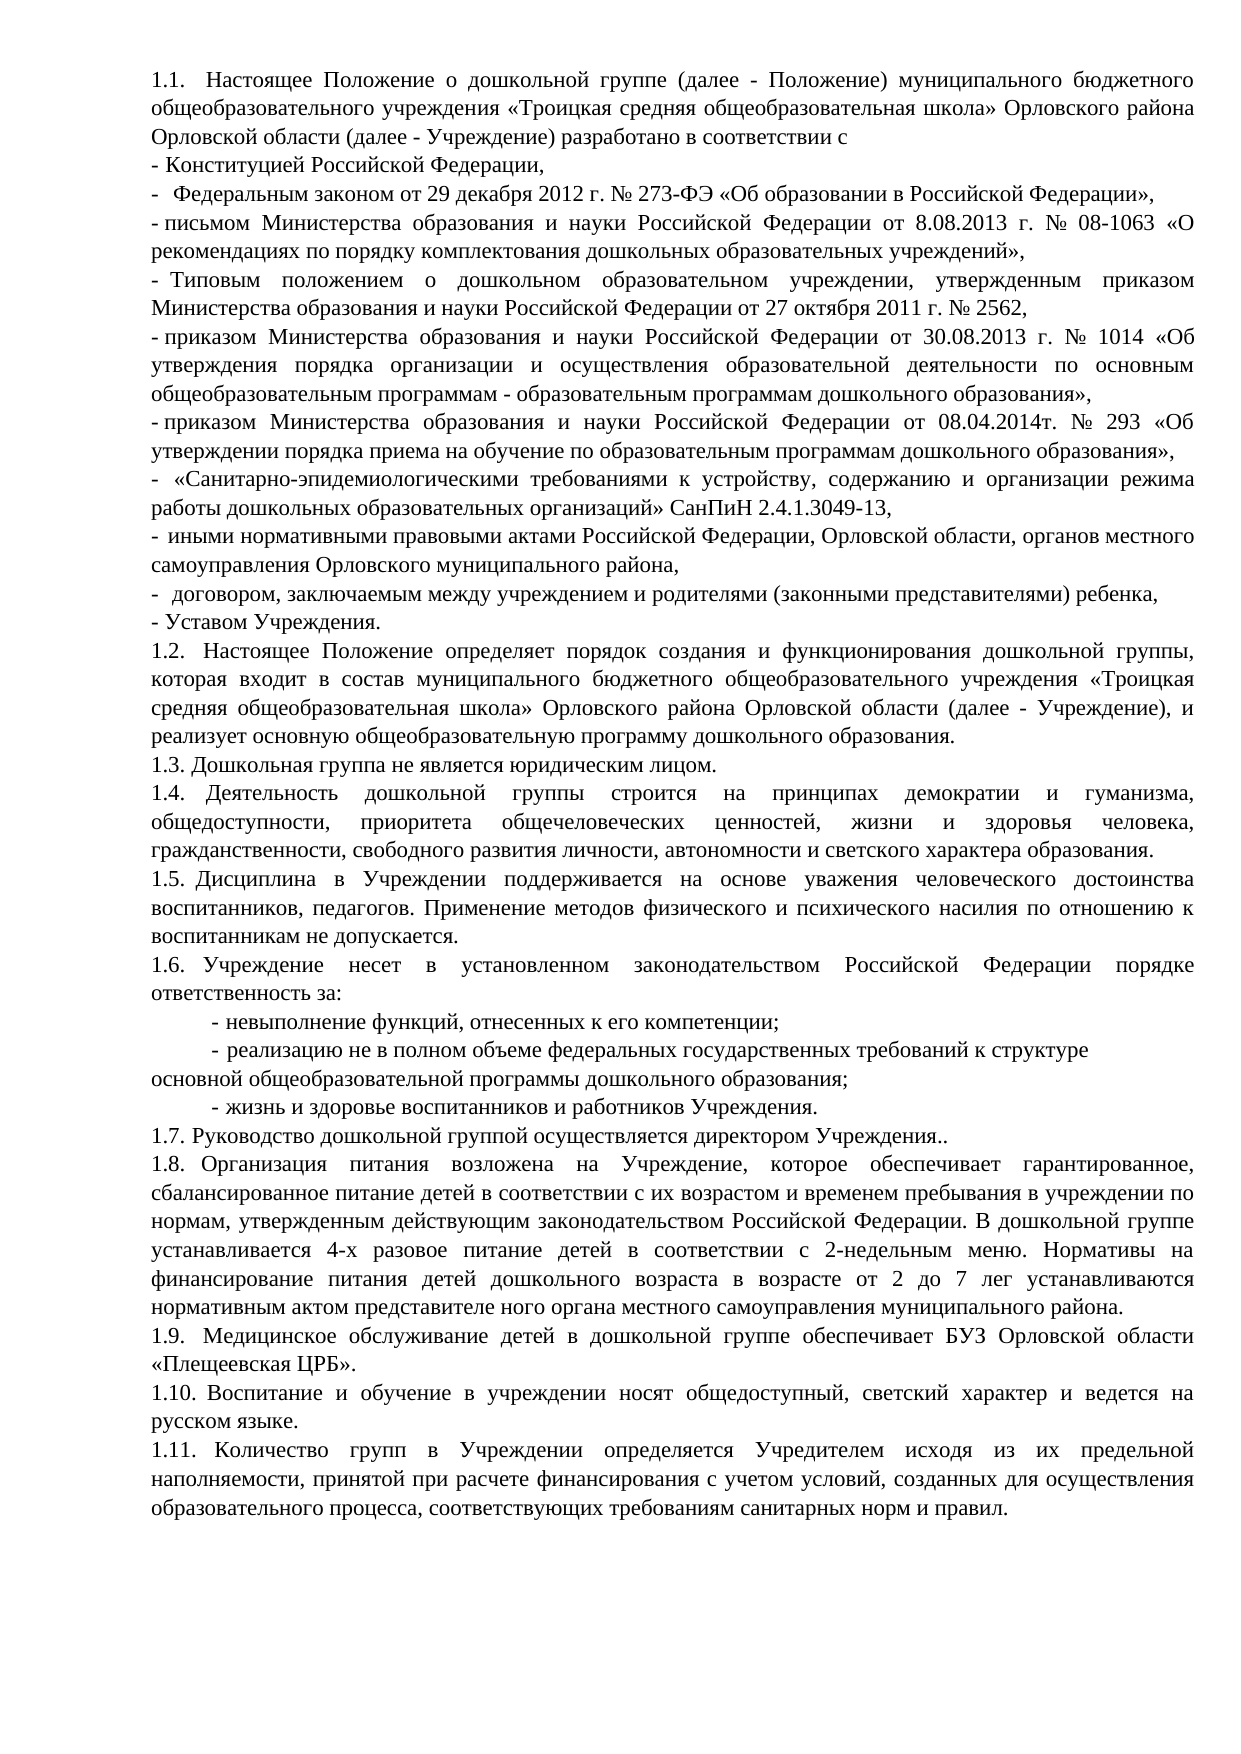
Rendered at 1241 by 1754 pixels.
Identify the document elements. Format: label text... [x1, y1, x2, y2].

list Настоящее Положение определяет порядок создания и функционирования дошкольной группы, которая входит в состав муниципального бюджетного общеобразовательного учреждения «Троицкая средняя общеобразовательная школа» Орловского района Орловской области (далее - Учреждение), и реализует основную общеобразовательную программу дошкольного образования. [151, 635, 1196, 749]
list Воспитание и обучение в учреждении носят общедоступный, светский характер и ведется на русском языке. [151, 1377, 1196, 1434]
list договором, заключаемым между учреждением и родителями (законными представителями) ребенка, [151, 578, 1196, 607]
list Количество групп в Учреждении определяется Учредителем исходя из их предельной наполняемости, принятой при расчете финансирования с учетом условий, созданных для осуществления образовательного процесса, соответствующих требованиям санитарных норм и правил. [151, 1434, 1196, 1521]
list реализацию не в полном объеме федеральных государственных требований к структуре основной общеобразовательной программы дошкольного образования; [151, 1035, 1163, 1092]
list Дисциплина в Учреждении поддерживается на основе уважения человеческого достоинства воспитанников, педагогов. Применение методов физического и психического насилия по отношению к воспитанникам не допускается. [151, 863, 1196, 949]
list приказом Министерства образования и науки Российской Федерации от 08.04.2014т. № 293 «Об утверждении порядка приема на обучение по образовательным программам дошкольного образования», [151, 407, 1196, 464]
list Уставом Учреждения. [151, 607, 1198, 635]
list Деятельность дошкольной группы строится на принципах демократии и гуманизма, общедоступности, приоритета общечеловеческих ценностей, жизни и здоровья человека, гражданственности, свободного развития личности, автономности и светского характера образования. [151, 778, 1196, 863]
list Дошкольная группа не является юридическим лицом. [151, 749, 1198, 778]
list Медицинское обслуживание детей в дошкольной группе обеспечивает БУЗ Орловской области «Плещеевская ЦРБ». [151, 1320, 1196, 1377]
list невыполнение функций, отнесенных к его компетенции; [151, 1006, 1198, 1035]
list иными нормативными правовыми актами Российской Федерации, Орловской области, органов местного самоуправления Орловского муниципального района, [151, 521, 1196, 578]
list Организация питания возложена на Учреждение, которое обеспечивает гарантированное, сбалансированное питание детей в соответствии с их возрастом и временем пребывания в учреждении по нормам, утвержденным действующим законодательством Российской Федерации. В дошкольной группе устанавливается 4-х разовое питание детей в соответствии с 2-недельным меню. Нормативы на финансирование питания детей дошкольного возраста в возрасте от 2 до 7 лег устанавливаются нормативным актом представителе ного органа местного самоуправления муниципального района. [151, 1149, 1196, 1320]
list Руководство дошкольной группой осуществляется директором Учреждения.. [151, 1120, 1198, 1149]
list Настоящее Положение о дошкольной группе (далее - Положение) муниципального бюджетного общеобразовательного учреждения «Троицкая средняя общеобразовательная школа» Орловского района Орловской области (далее - Учреждение) разработано в соответствии с [151, 64, 1196, 150]
list Типовым положением о дошкольном образовательном учреждении, утвержденным приказом Министерства образования и науки Российской Федерации от 27 октября 2011 г. № 2562, [151, 264, 1196, 321]
list приказом Министерства образования и науки Российской Федерации от 30.08.2013 г. № 1014 «Об утверждения порядка организации и осуществления образовательной деятельности по основным общеобразовательным программам - образовательным программам дошкольного образования», [151, 321, 1196, 407]
list Учреждение несет в установленном законодательством Российской Федерации порядке ответственность за: [151, 949, 1196, 1006]
list «Санитарно-эпидемиологическими требованиями к устройству, содержанию и организации режима работы дошкольных образовательных организаций» СанПиН 2.4.1.3049-13, [151, 464, 1196, 521]
list Федеральным законом от 29 декабря 2012 г. № 273-ФЭ «Об образовании в Российской Федерации», [151, 178, 1196, 207]
list письмом Министерства образования и науки Российской Федерации от 8.08.2013 г. № 08-1063 «О рекомендациях по порядку комплектования дошкольных образовательных учреждений», [151, 207, 1196, 264]
list Конституцией Российской Федерации, [151, 150, 1198, 178]
list жизнь и здоровье воспитанников и работников Учреждения. [151, 1092, 1198, 1120]
